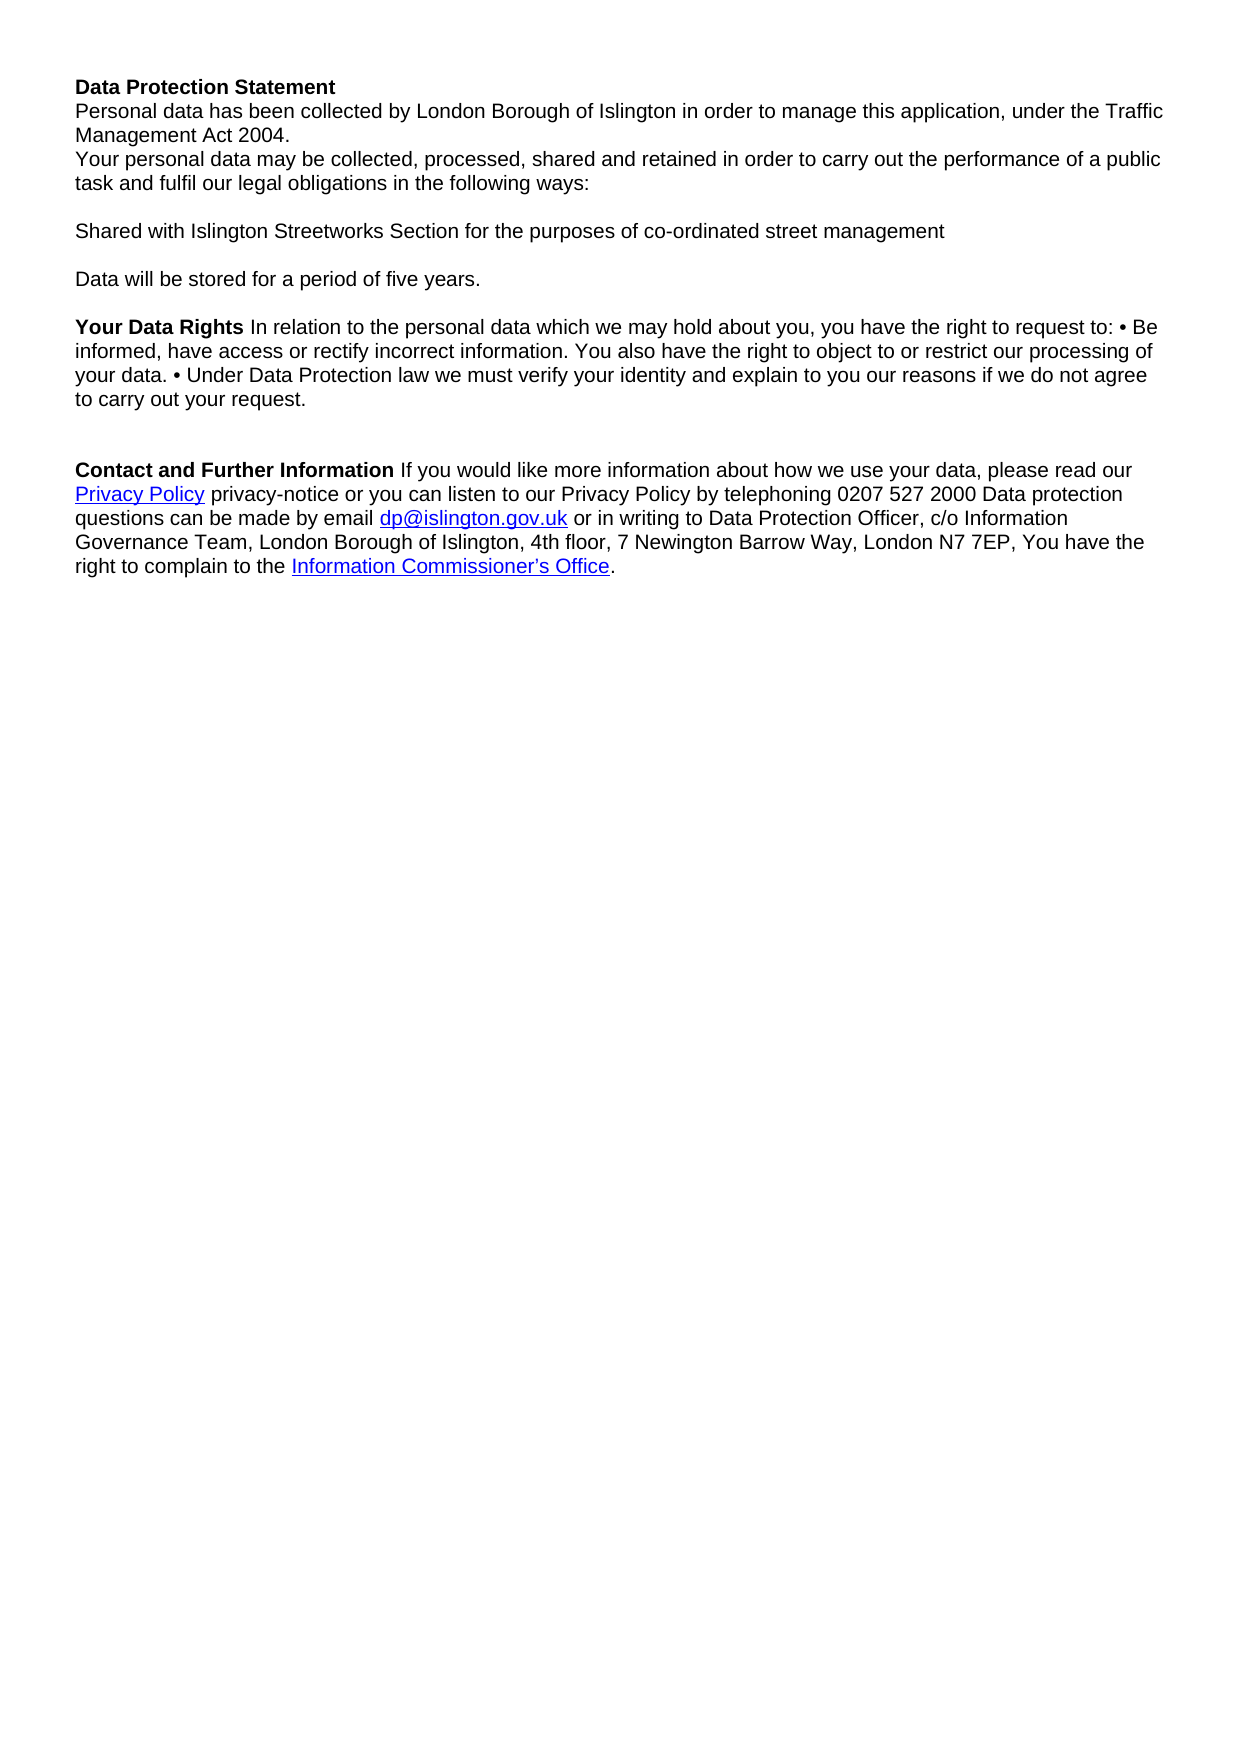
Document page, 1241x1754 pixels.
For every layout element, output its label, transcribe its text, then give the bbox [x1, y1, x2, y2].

text Your personal data may be collected, processed, shared and retained in order to carry out the performance of a public task and fulfil our legal obligations in the following ways: [75, 147, 1165, 195]
text Contact and Further Information If you would like more information about how we use your data, please read our Privacy Policy privacy-notice or you can listen to our Privacy Policy by telephoning 0207 527 2000 Data protection questions can be made by email dp@islington.gov.uk or in writing to Data Protection Officer, c/o Information Governance Team, London Borough of Islington, 4th floor, 7 Newington Barrow Way, London N7 7EP, You have the right to complain to the Information Commissioner’s Office. [75, 458, 1165, 578]
text Data Protection Statement [75, 75, 1165, 99]
text Data will be stored for a period of five years. [75, 267, 1165, 291]
text Personal data has been collected by London Borough of Islington in order to manage this application, under the Traffic Management Act 2004. [75, 99, 1165, 147]
text Your Data Rights In relation to the personal data which we may hold about you, you have the right to request to: • Be informed, have access or rectify incorrect information. You also have the right to object to or restrict our processing of your data. • Under Data Protection law we must verify your identity and explain to you our reasons if we do not agree to carry out your request. [75, 314, 1165, 410]
text Shared with Islington Streetworks Section for the purposes of co-ordinated street management [75, 219, 1165, 243]
